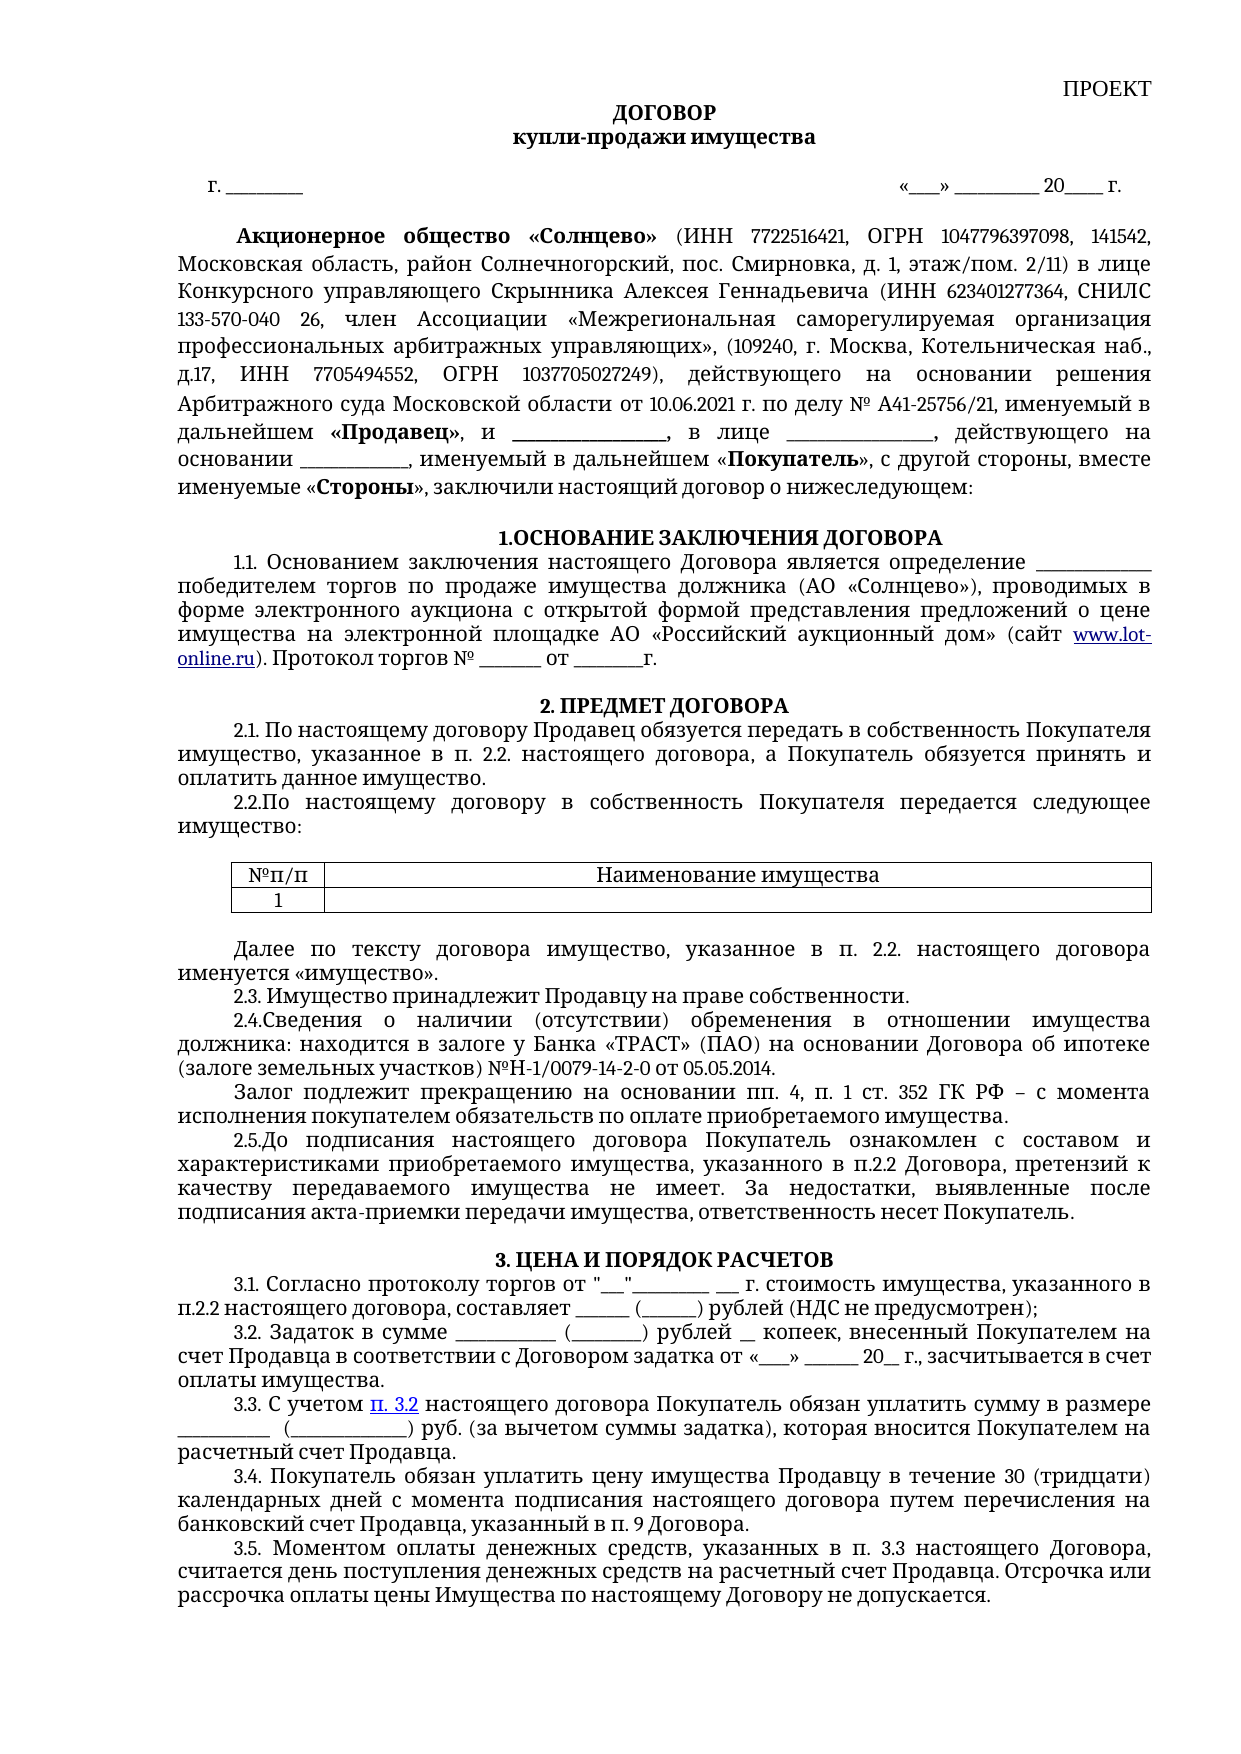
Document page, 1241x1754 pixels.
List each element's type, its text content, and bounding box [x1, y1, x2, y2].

text 3.2. Задаток в сумме _____________ (_________) рублей __ копеек, внесенный Покупателем на счет Продавца в соответствии с Договором задатка от «____» _______ 20__ г., засчитывается в счет оплаты имущества. [177, 1321, 1152, 1392]
text 3.3. С учетом п. 3.2 настоящего договора Покупатель обязан уплатить сумму в размере ____________ (_______________) руб. (за вычетом суммы задатка), которая вносится Покупателем на расчетный счет Продавца. [177, 1392, 1152, 1464]
text 2.4.Сведения о наличии (отсутствии) обременения в отношении имущества должника: находится в залоге у Банка «ТРАСТ» (ПАО) на основании Договора об ипотеке (залоге земельных участков) №Н-1/0079-14-2-0 от 05.05.2014. [177, 1009, 1152, 1081]
text ДОГОВОР [177, 101, 1152, 125]
text 2.1. По настоящему договору Продавец обязуется передать в собственность Покупателя имущество, указанное в п. 2.2. настоящего договора, а Покупатель обязуется принять и оплатить данное имущество. [177, 718, 1152, 790]
table_cell [325, 888, 1151, 912]
text г. __________ «____» ___________ 20_____ г. [177, 173, 1152, 197]
text Залог подлежит прекращению на основании пп. 4, п. 1 ст. 352 ГК РФ – с момента исполнения покупателем обязательств по оплате приобретаемого имущества. [177, 1081, 1152, 1129]
list 1.ОСНОВАНИЕ ЗАКЛЮЧЕНИЯ ДОГОВОРА [290, 527, 1152, 551]
text 2.5.До подписания настоящего договора Покупатель ознакомлен с составом и характеристиками приобретаемого имущества, указанного в п.2.2 Договора, претензий к качеству передаваемого имущества не имеет. За недостатки, выявленные после подписания акта-приемки передачи имущества, ответственность несет Покупатель. [177, 1129, 1152, 1225]
text 3.4. Покупатель обязан уплатить цену имущества Продавцу в течение 30 (тридцати) календарных дней с момента подписания настоящего договора путем перечисления на банковский счет Продавца, указанный в п. 9 Договора. [177, 1464, 1152, 1536]
text 2.3. Имущество принадлежит Продавцу на праве собственности. [177, 985, 1152, 1009]
table_header Наименование имущества [325, 863, 1151, 887]
text Акционерное общество «Солнцево» (ИНН 7722516421, ОГРН 1047796397098, 141542, Московская область, район Солнечногорский, пос. Смирновка, д. 1, этаж/пом. 2/11) в лице Конкурсного управляющего Скрынника Алексея Геннадьевича (ИНН 623401277364, СНИЛС 133-570-040 26, член Ассоциации «Межрегиональная саморегулируемая организация профессиональных арбитражных управляющих», (109240, г. Москва, Котельническая наб., д.17, ИНН 7705494552, ОГРН 1037705027249), действующего на основании решения Арбитражного суда Московской области от 10.06.2021 г. по делу № А41-25756/21, именуемый в дальнейшем «Продавец», и ____________________, в лице ___________________, действующего на основании ______________, именуемый в дальнейшем «Покупатель», с другой стороны, вместе именуемые «Стороны», заключили настоящий договор о нижеследующем: [177, 225, 1152, 499]
table_header №п/п [232, 863, 324, 887]
text 3.1. Согласно протоколу торгов от "___"__________ ___ г. стоимость имущества, указанного в п.2.2 настоящего договора, составляет _______ (_______) рублей (НДС не предусмотрен); [177, 1273, 1152, 1321]
table_cell 1 [232, 888, 324, 912]
text 2.2.По настоящему договору в собственность Покупателя передается следующее имущество: [177, 790, 1152, 838]
text 3. ЦЕНА И ПОРЯДОК РАСЧЕТОВ [177, 1249, 1152, 1273]
text 1.1. Основанием заключения настоящего Договора является определение _______________ победителем торгов по продаже имущества должника (АО «Солнцево»), проводимых в форме электронного аукциона с открытой формой представления предложений о цене имущества на электронной площадке АО «Российский аукционный дом» (сайт www.lot-online.ru). Протокол торгов № ________ от _________г. [177, 551, 1152, 671]
text Далее по тексту договора имущество, указанное в п. 2.2. настоящего договора именуется «имущество». [177, 937, 1152, 985]
text 2. ПРЕДМЕТ ДОГОВОРА [177, 694, 1152, 718]
text купли-продажи имущества [177, 125, 1152, 149]
text 3.5. Моментом оплаты денежных средств, указанных в п. 3.3 настоящего Договора, считается день поступления денежных средств на расчетный счет Продавца. Отсрочка или рассрочка оплаты цены Имущества по настоящему Договору не допускается. [177, 1536, 1152, 1608]
